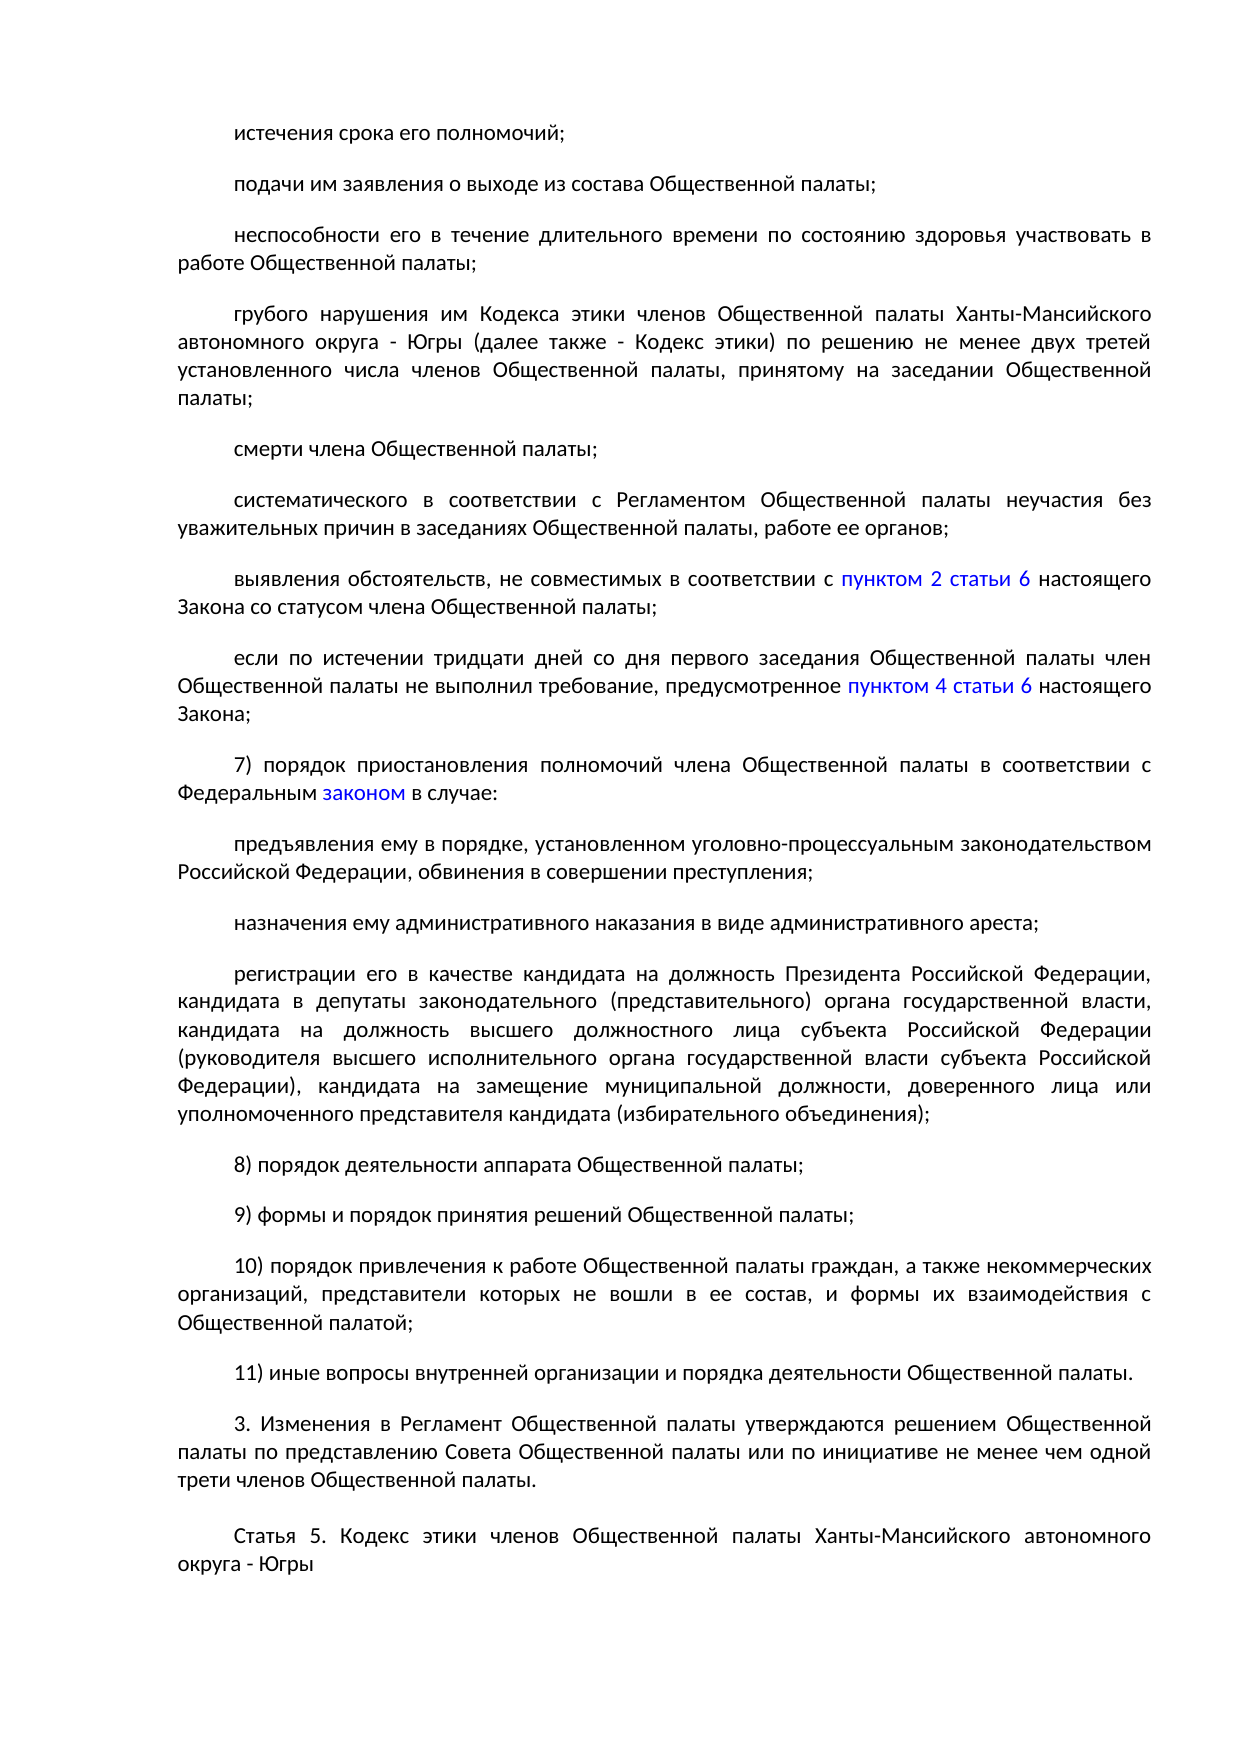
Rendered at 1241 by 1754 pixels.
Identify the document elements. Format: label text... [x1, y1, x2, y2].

text 10) порядок привлечения к работе Общественной палаты граждан, а также некоммерческих организаций, представители которых не вошли в ее состав, и формы их взаимодействия с Общественной палатой; [177, 1252, 1152, 1336]
text 11) иные вопросы внутренней организации и порядка деятельности Общественной палаты. [177, 1358, 1152, 1387]
text подачи им заявления о выходе из состава Общественной палаты; [177, 169, 1152, 197]
text грубого нарушения им Кодекса этики членов Общественной палаты Ханты-Мансийского автономного округа - Югры (далее также - Кодекс этики) по решению не менее двух третей установленного числа членов Общественной палаты, принятому на заседании Общественной палаты; [177, 299, 1152, 411]
text регистрации его в качестве кандидата на должность Президента Российской Федерации, кандидата в депутаты законодательного (представительного) органа государственной власти, кандидата на должность высшего должностного лица субъекта Российской Федерации (руководителя высшего исполнительного органа государственной власти субъекта Российской Федерации), кандидата на замещение муниципальной должности, доверенного лица или уполномоченного представителя кандидата (избирательного объединения); [177, 959, 1152, 1127]
text если по истечении тридцати дней со дня первого заседания Общественной палаты член Общественной палаты не выполнил требование, предусмотренное пунктом 4 статьи 6 настоящего Закона; [177, 643, 1152, 727]
text 8) порядок деятельности аппарата Общественной палаты; [177, 1150, 1152, 1178]
text смерти члена Общественной палаты; [177, 434, 1152, 462]
text неспособности его в течение длительного времени по состоянию здоровья участвовать в работе Общественной палаты; [177, 220, 1152, 276]
text выявления обстоятельств, не совместимых в соответствии с пунктом 2 статьи 6 настоящего Закона со статусом члена Общественной палаты; [177, 564, 1152, 620]
text Статья 5. Кодекс этики членов Общественной палаты Ханты-Мансийского автономного округа - Югры [177, 1522, 1152, 1578]
text 9) формы и порядок принятия решений Общественной палаты; [177, 1201, 1152, 1229]
text систематического в соответствии с Регламентом Общественной палаты неучастия без уважительных причин в заседаниях Общественной палаты, работе ее органов; [177, 485, 1152, 541]
text предъявления ему в порядке, установленном уголовно-процессуальным законодательством Российской Федерации, обвинения в совершении преступления; [177, 829, 1152, 885]
text назначения ему административного наказания в виде административного ареста; [177, 908, 1152, 936]
text 3. Изменения в Регламент Общественной палаты утверждаются решением Общественной палаты по представлению Совета Общественной палаты или по инициативе не менее чем одной трети членов Общественной палаты. [177, 1409, 1152, 1493]
text 7) порядок приостановления полномочий члена Общественной палаты в соответствии с Федеральным законом в случае: [177, 750, 1152, 806]
text истечения срока его полномочий; [177, 118, 1152, 146]
